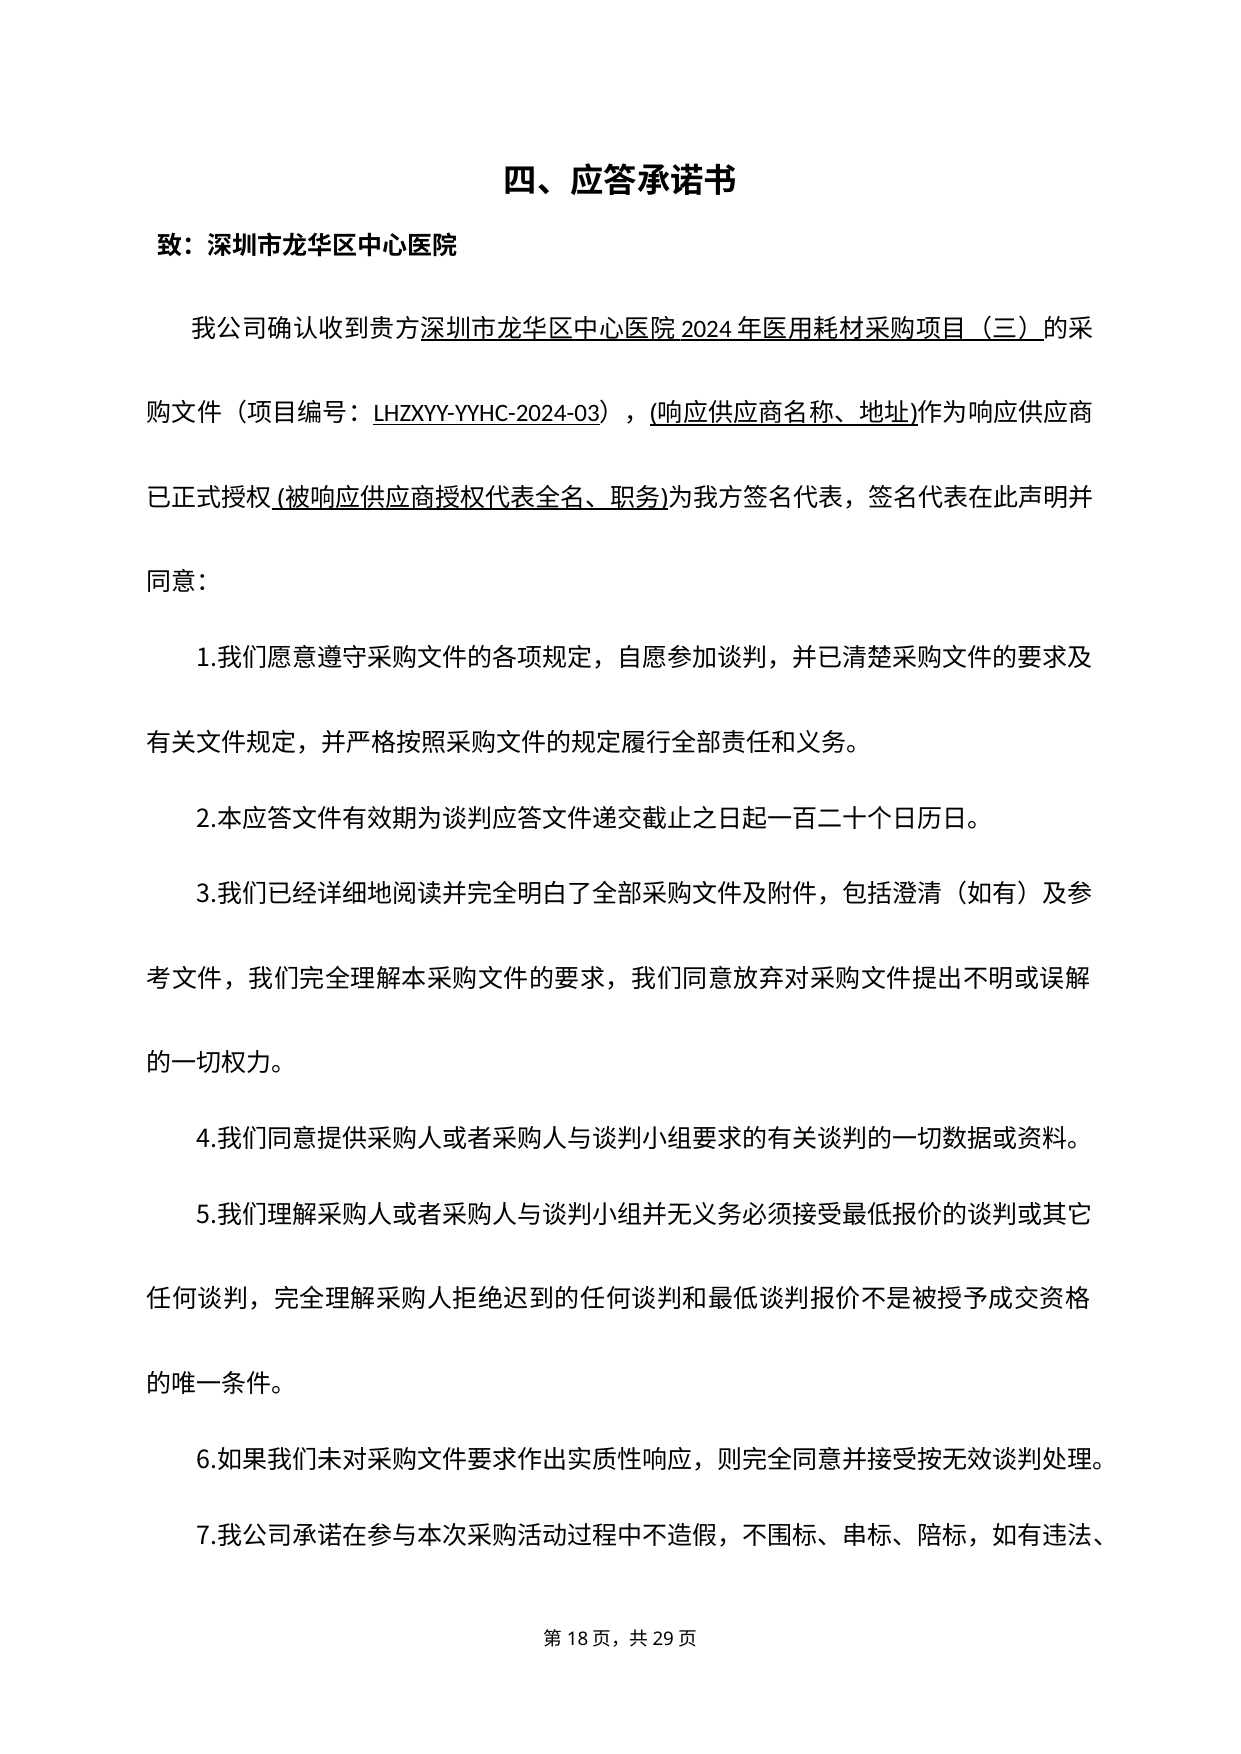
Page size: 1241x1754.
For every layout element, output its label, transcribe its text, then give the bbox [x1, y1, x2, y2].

text 四、应答承诺书 [146, 146, 1094, 211]
text 5.我们理解采购人或者采购人与谈判小组并无义务必须接受最低报价的谈判或其它任何谈判，完全理解采购人拒绝迟到的任何谈判和最低谈判报价不是被授予成交资格的唯一条件。 [146, 1180, 1094, 1414]
text 2.本应答文件有效期为谈判应答文件递交截止之日起一百二十个日历日。 [146, 784, 1094, 849]
text 我公司确认收到贵方深圳市龙华区中心医院2024年医用耗材采购项目（三）的采购文件（项目编号：LHZXYY-YYHC-2024-03），(响应供应商名称、地址)作为响应供应商已正式授权 (被响应供应商授权代表全名、职务)为我方签名代表，签名代表在此声明并同意： [146, 294, 1094, 612]
text 4.我们同意提供采购人或者采购人与谈判小组要求的有关谈判的一切数据或资料。 [146, 1104, 1094, 1169]
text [146, 1501, 1094, 1566]
text 3.我们已经详细地阅读并完全明白了全部采购文件及附件，包括澄清（如有）及参考文件，我们完全理解本采购文件的要求，我们同意放弃对采购文件提出不明或误解的一切权力。 [146, 859, 1094, 1093]
text 6.如果我们未对采购文件要求作出实质性响应，则完全同意并接受按无效谈判处理。 [146, 1425, 1094, 1490]
text 致：深圳市龙华区中心医院 [157, 211, 1094, 276]
text 1.我们愿意遵守采购文件的各项规定，自愿参加谈判，并已清楚采购文件的要求及有关文件规定，并严格按照采购文件的规定履行全部责任和义务。 [146, 623, 1094, 773]
